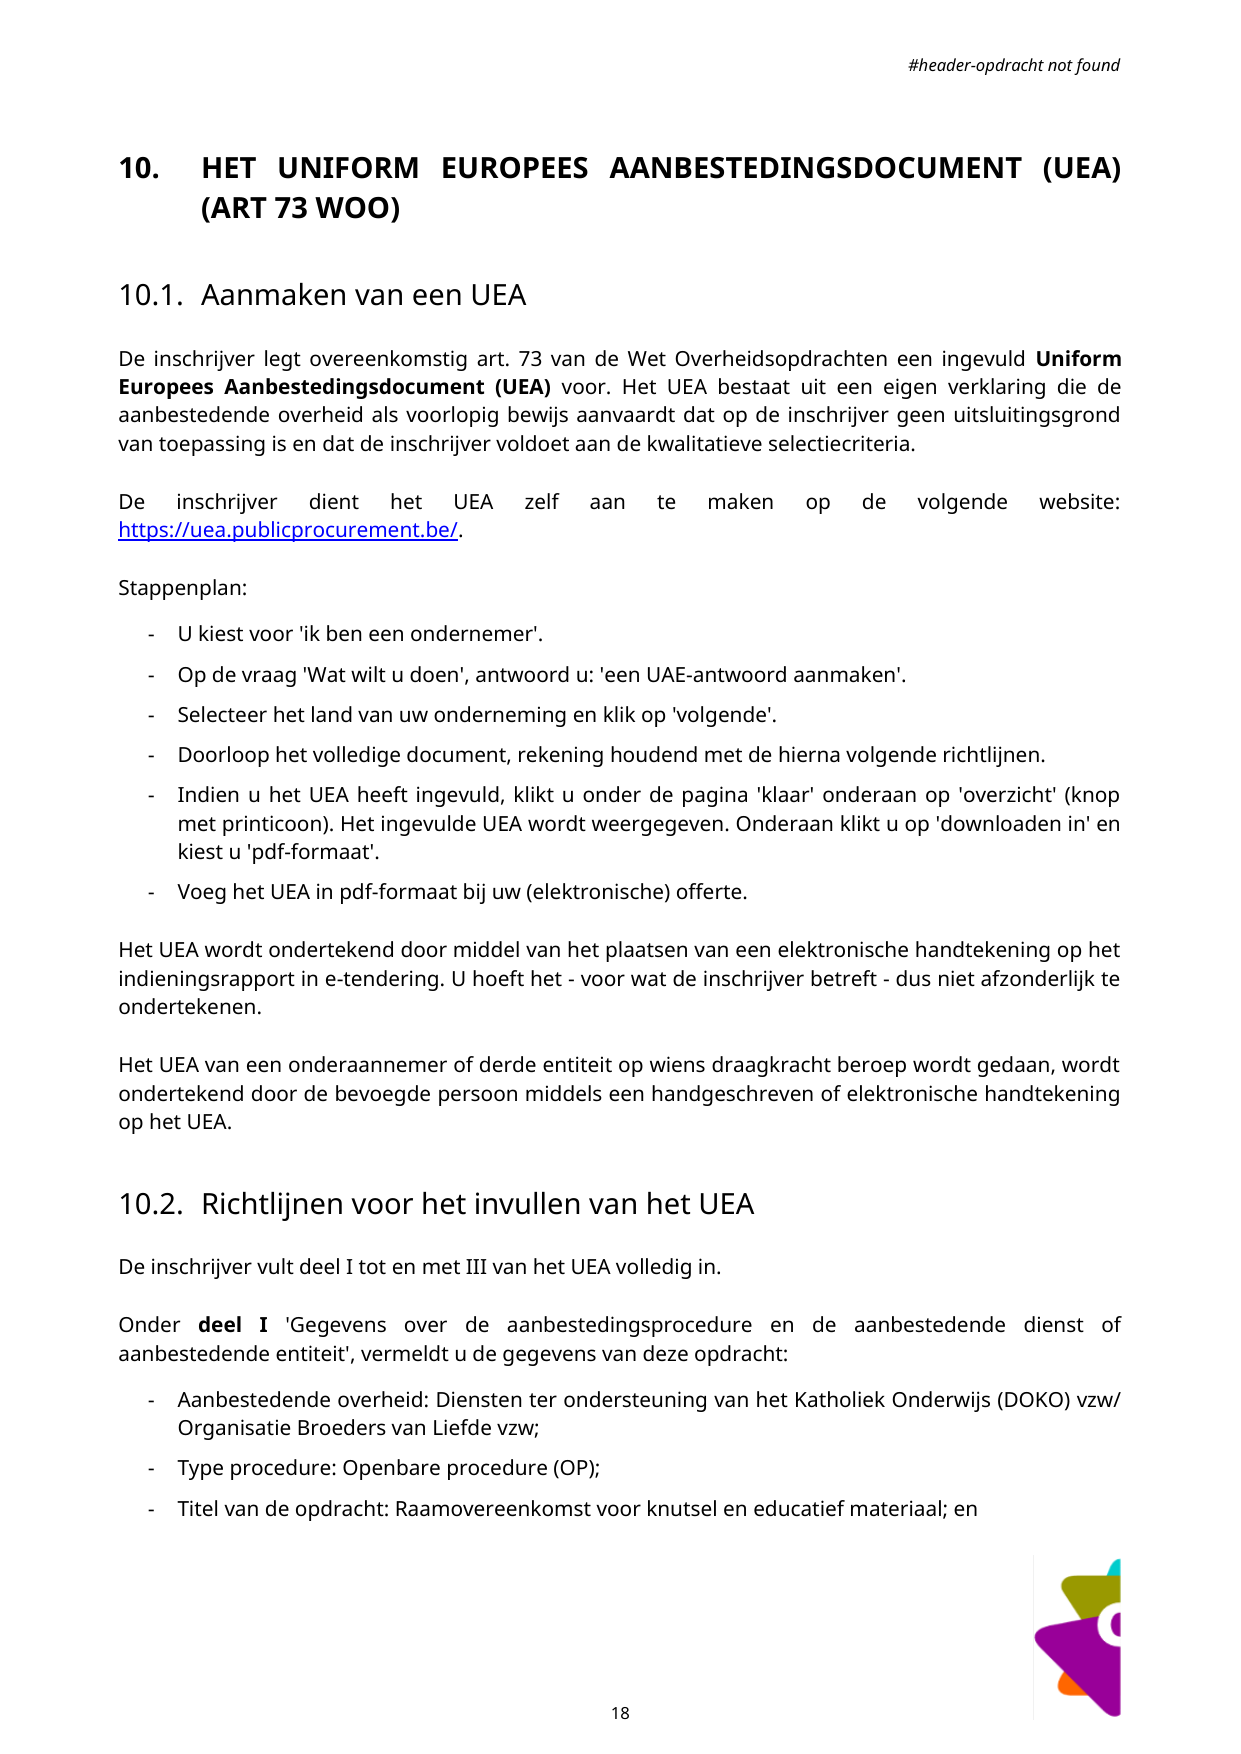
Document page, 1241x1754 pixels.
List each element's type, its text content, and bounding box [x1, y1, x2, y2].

list Indien u het UEA heeft ingevuld, klikt u onder de pagina 'klaar' onderaan op 'overzicht' (knop met printicoon). Het ingevulde UEA wordt weergegeven. Onderaan klikt u op 'downloaden in' en kiest u 'pdf-formaat'. [148, 780, 1122, 866]
text De inschrijver legt overeenkomstig art. 73 van de Wet Overheidsopdrachten een ingevuld Uniform Europees Aanbestedingsdocument (UEA) voor. Het UEA bestaat uit een eigen verklaring die de aanbestedende overheid als voorlopig bewijs aanvaardt dat op de inschrijver geen uitsluitingsgrond van toepassing is en dat de inschrijver voldoet aan de kwalitatieve selectiecriteria. [118, 344, 1122, 457]
text Het UEA van een onderaannemer of derde entiteit op wiens draagkracht beroep wordt gedaan, wordt ondertekend door de bevoegde persoon middels een handgeschreven of elektronische handtekening op het UEA. [118, 1050, 1122, 1136]
list Voeg het UEA in pdf-formaat bij uw (elektronische) offerte. [148, 877, 1122, 906]
text Stappenplan: [118, 573, 1122, 602]
subtitle Het Uniform Europees Aanbestedingsdocument (UEA) (art 73 WOO) [118, 148, 1122, 227]
text De inschrijver vult deel I tot en met III van het UEA volledig in. [118, 1252, 1122, 1281]
text De inschrijver dient het UEA zelf aan te maken op de volgende website: https://uea.publicprocurement.be/. [118, 487, 1122, 544]
list Titel van de opdracht: Raamovereenkomst voor knutsel en educatief materiaal; en [148, 1494, 1122, 1522]
list Type procedure: Openbare procedure (OP); [148, 1453, 1122, 1482]
list Selecteer het land van uw onderneming en klik op 'volgende'. [148, 700, 1122, 728]
text Het UEA wordt ondertekend door middel van het plaatsen van een elektronische handtekening op het indieningsrapport in e-tendering. U hoeft het - voor wat de inschrijver betreft - dus niet afzonderlijk te ondertekenen. [118, 936, 1122, 1021]
list Doorloop het volledige document, rekening houdend met de hierna volgende richtlijnen. [148, 740, 1122, 769]
subtitle Richtlijnen voor het invullen van het UEA [118, 1183, 1122, 1223]
subtitle Aanmaken van een UEA [118, 274, 1122, 314]
list U kiest voor 'ik ben een ondernemer'. [148, 619, 1122, 648]
list Op de vraag 'Wat wilt u doen', antwoord u: 'een UAE-antwoord aanmaken'. [148, 660, 1122, 688]
text Onder deel I 'Gegevens over de aanbestedingsprocedure en de aanbestedende dienst of aanbestedende entiteit', vermeldt u de gegevens van deze opdracht: [118, 1310, 1122, 1367]
picture [1032, 1555, 1123, 1720]
list Aanbestedende overheid: Diensten ter ondersteuning van het Katholiek Onderwijs (DOKO) vzw/ Organisatie Broeders van Liefde vzw; [148, 1385, 1122, 1442]
